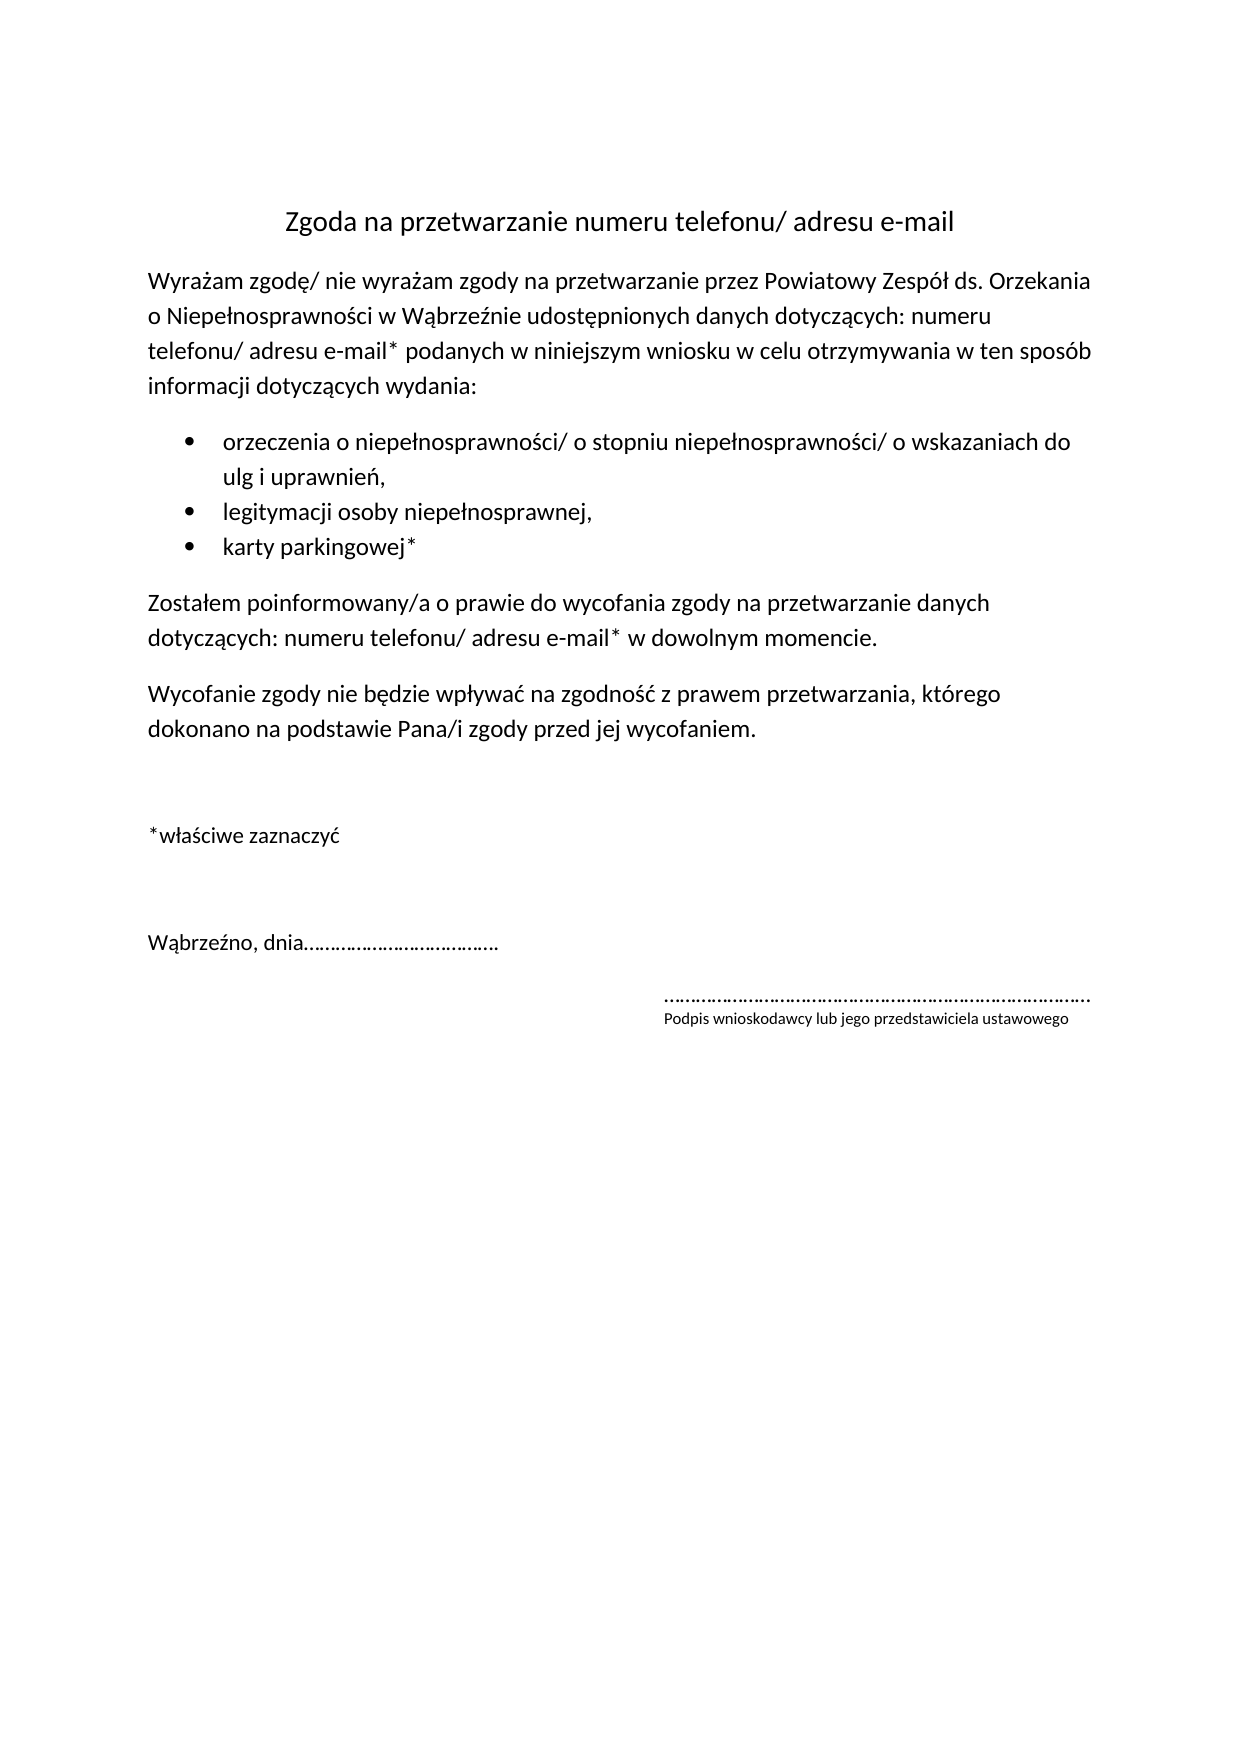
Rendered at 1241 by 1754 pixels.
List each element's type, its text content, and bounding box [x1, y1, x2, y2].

text Wąbrzeźno, dnia………………………………. [148, 928, 1093, 956]
list karty parkingowej* [185, 531, 1093, 562]
text Zostałem poinformowany/a o prawie do wycofania zgody na przetwarzanie danych dotyczących: numeru telefonu/ adresu e-mail* w dowolnym momencie. [148, 587, 1093, 652]
text ……………………………………………………………………… [148, 981, 1093, 1009]
text Wycofanie zgody nie będzie wpływać na zgodność z prawem przetwarzania, którego dokonano na podstawie Pana/i zgody przed jej wycofaniem. [148, 678, 1093, 743]
text Podpis wnioskodawcy lub jego przedstawiciela ustawowego [148, 1009, 1093, 1029]
text *właściwe zaznaczyć [148, 822, 1093, 849]
list orzeczenia o niepełnosprawności/ o stopniu niepełnosprawności/ o wskazaniach do ulg i uprawnień, [185, 426, 1093, 492]
list legitymacji osoby niepełnosprawnej, [185, 496, 1093, 527]
text Zgoda na przetwarzanie numeru telefonu/ adresu e-mail [148, 203, 1093, 239]
text Wyrażam zgodę/ nie wyrażam zgody na przetwarzanie przez Powiatowy Zespół ds. Orzekania o Niepełnosprawności w Wąbrzeźnie udostępnionych danych dotyczących: numeru telefonu/ adresu e-mail* podanych w niniejszym wniosku w celu otrzymywania w ten sposób informacji dotyczących wydania: [148, 265, 1093, 401]
